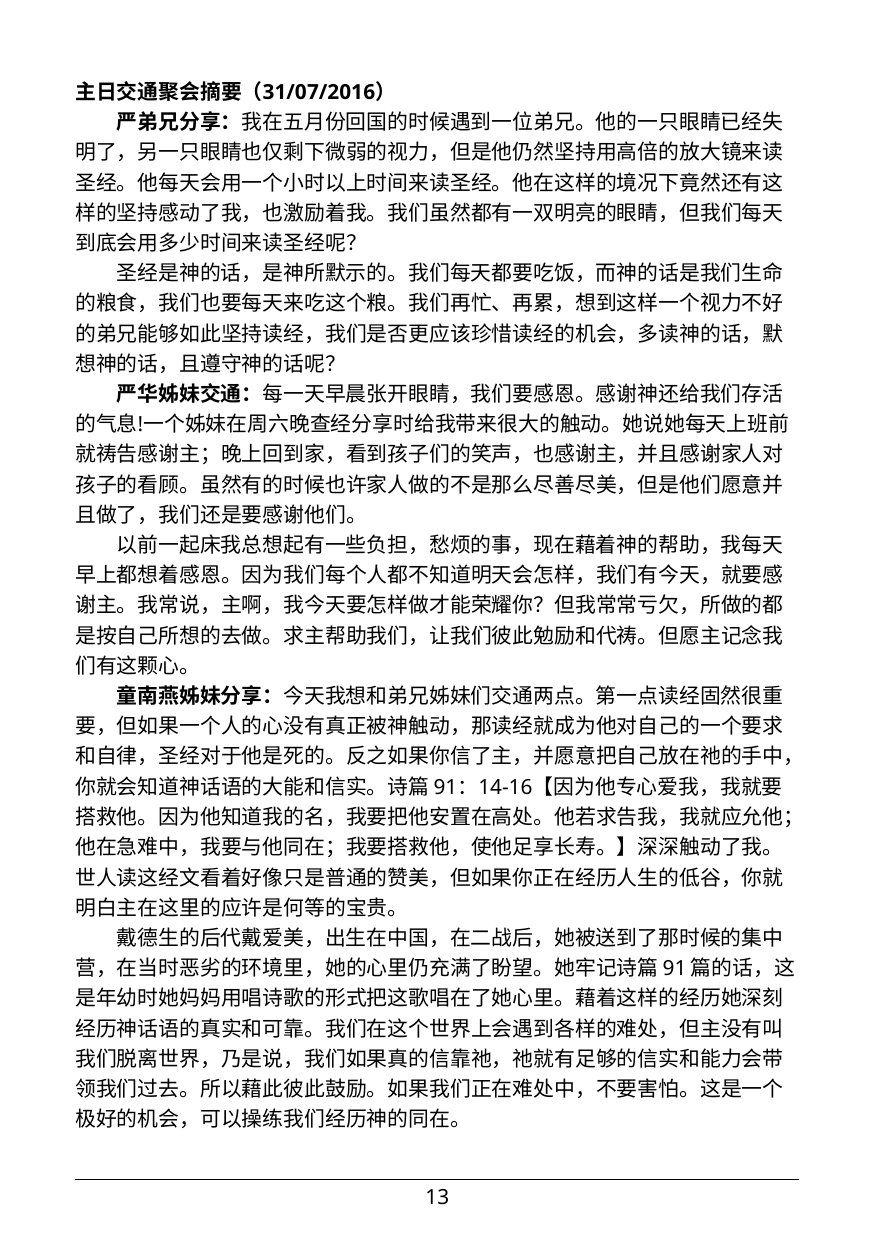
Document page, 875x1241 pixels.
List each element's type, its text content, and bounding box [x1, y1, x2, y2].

text 严弟兄分享：我在五月份回国的时候遇到一位弟兄。他的一只眼睛已经失明了，另一只眼睛也仅剩下微弱的视力，但是他仍然坚持用高倍的放大镜来读圣经。他每天会用一个小时以上时间来读圣经。他在这样的境况下竟然还有这样的坚持感动了我，也激励着我。我们虽然都有一双明亮的眼睛，但我们每天到底会用多少时间来读圣经呢？ [75, 105, 799, 256]
text 童南燕姊妹分享：今天我想和弟兄姊妹们交通两点。第一点读经固然很重要，但如果一个人的心没有真正被神触动，那读经就成为他对自己的一个要求和自律，圣经对于他是死的。反之如果你信了主，并愿意把自己放在祂的手中，你就会知道神话语的大能和信实。诗篇91：14-16【因为他专心爱我，我就要搭救他。因为他知道我的名，我要把他安置在高处。他若求告我，我就应允他；他在急难中，我要与他同在；我要搭救他，使他足享长寿。】深深触动了我。世人读这经文看着好像只是普通的赞美，但如果你正在经历人生的低谷，你就明白主在这里的应许是何等的宝贵。 [75, 679, 799, 921]
text 主日交通聚会摘要（31/07/2016） [75, 75, 799, 105]
text 以前一起床我总想起有一些负担，愁烦的事，现在藉着神的帮助，我每天早上都想着感恩。因为我们每个人都不知道明天会怎样，我们有今天，就要感谢主。我常说，主啊，我今天要怎样做才能荣耀你？但我常常亏欠，所做的都是按自己所想的去做。求主帮助我们，让我们彼此勉励和代祷。但愿主记念我们有这颗心。 [75, 528, 799, 679]
text 严华姊妹交通：每一天早晨张开眼睛，我们要感恩。感谢神还给我们存活的气息!一个姊妹在周六晚查经分享时给我带来很大的触动。她说她每天上班前就祷告感谢主；晚上回到家，看到孩子们的笑声，也感谢主，并且感谢家人对孩子的看顾。虽然有的时候也许家人做的不是那么尽善尽美，但是他们愿意并且做了，我们还是要感谢他们。 [75, 377, 799, 528]
text 圣经是神的话，是神所默示的。我们每天都要吃饭，而神的话是我们生命的粮食，我们也要每天来吃这个粮。我们再忙、再累，想到这样一个视力不好的弟兄能够如此坚持读经，我们是否更应该珍惜读经的机会，多读神的话，默想神的话，且遵守神的话呢？ [75, 256, 799, 377]
text 戴德生的后代戴爱美，出生在中国，在二战后，她被送到了那时候的集中营，在当时恶劣的环境里，她的心里仍充满了盼望。她牢记诗篇91篇的话，这是年幼时她妈妈用唱诗歌的形式把这歌唱在了她心里。藉着这样的经历她深刻经历神话语的真实和可靠。我们在这个世界上会遇到各样的难处，但主没有叫我们脱离世界，乃是说，我们如果真的信靠祂，祂就有足够的信实和能力会带领我们过去。所以藉此彼此鼓励。如果我们正在难处中，不要害怕。这是一个极好的机会，可以操练我们经历神的同在。 [75, 921, 799, 1133]
